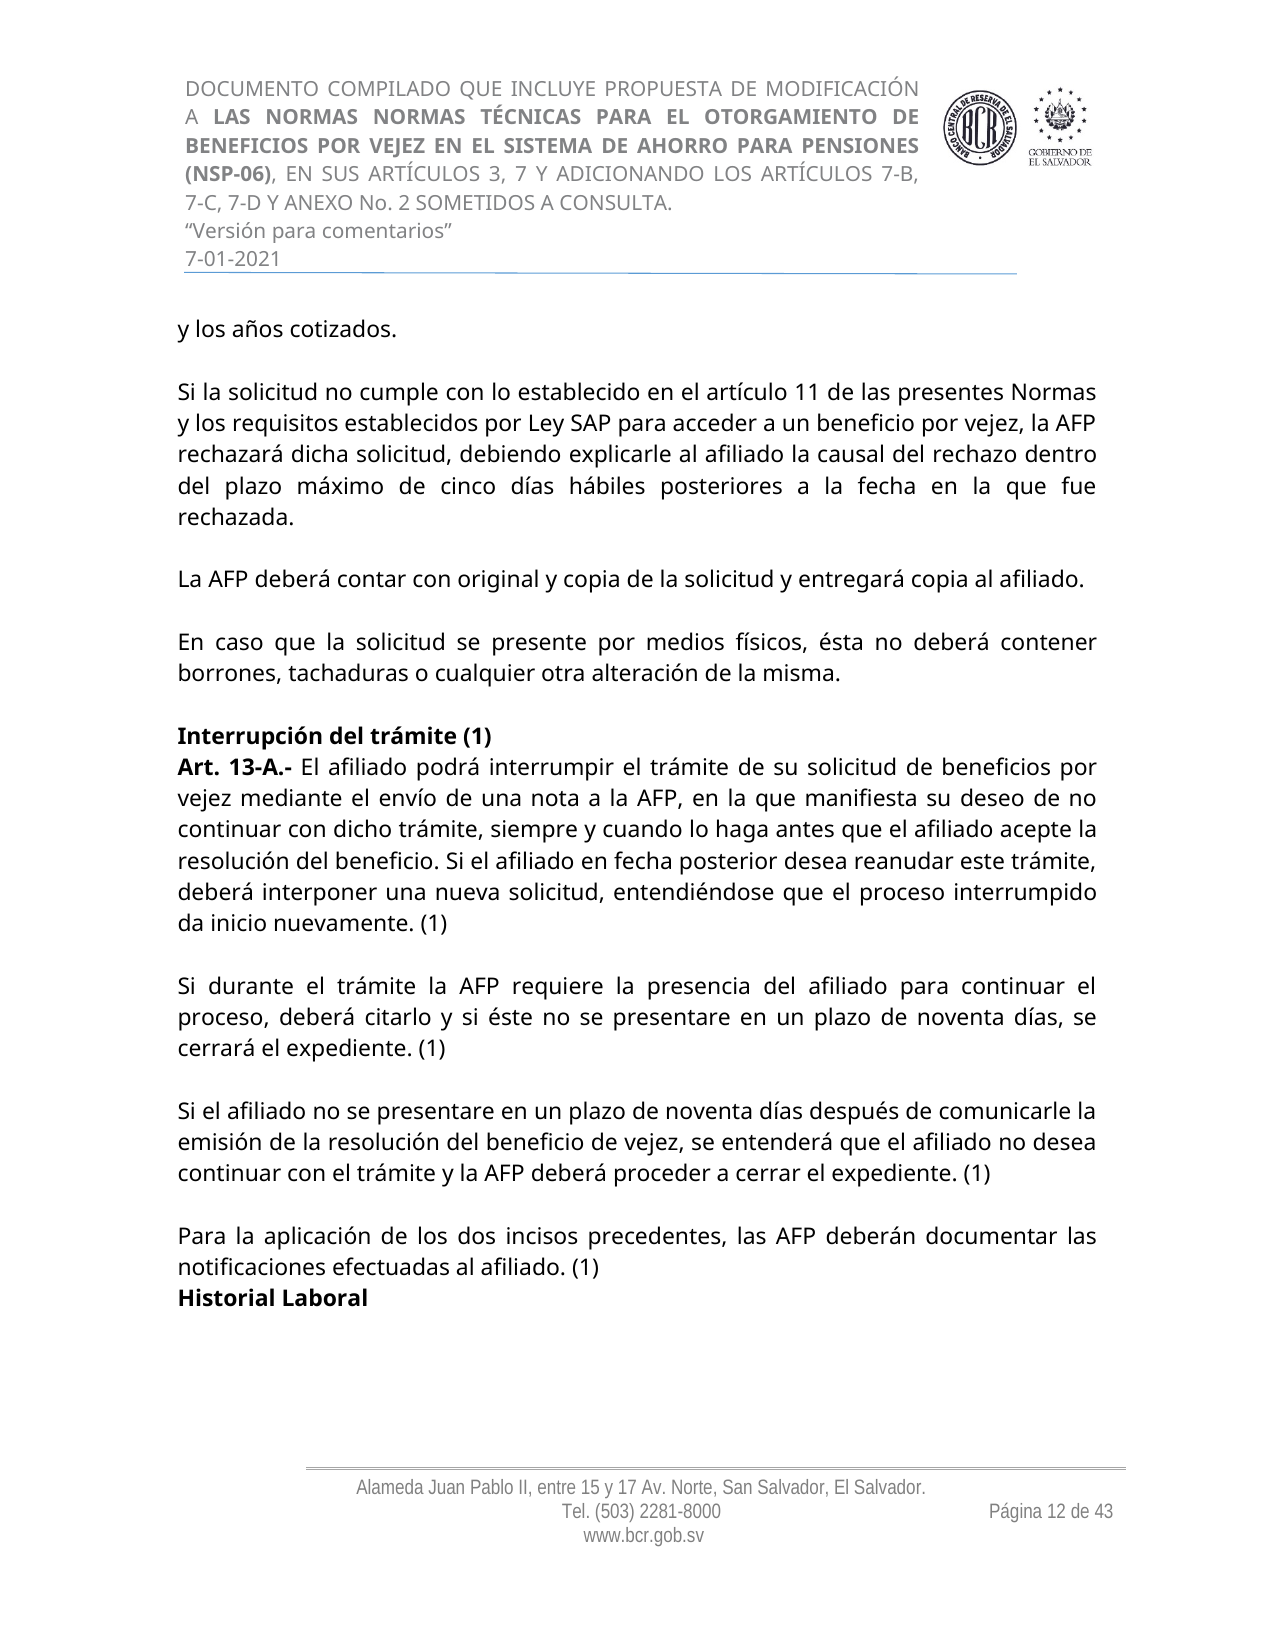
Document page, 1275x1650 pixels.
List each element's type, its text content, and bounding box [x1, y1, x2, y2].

text En caso que la solicitud se presente por medios físicos, ésta no deberá contener borrones, tachaduras o cualquier otra alteración de la misma. [177, 626, 1098, 688]
text Si durante el trámite la AFP requiere la presencia del afiliado para continuar el proceso, deberá citarlo y si éste no se presentare en un plazo de noventa días, se cerrará el expediente. (1) [177, 969, 1098, 1063]
text Para la aplicación de los dos incisos precedentes, las AFP deberán documentar las notificaciones efectuadas al afiliado. (1) [177, 1219, 1098, 1282]
list Si la solicitud no cumple con lo establecido en el artículo 11 de las presentes Normas y los requisitos establecidos por Ley SAP para acceder a un beneficio por vejez, la AFP rechazará dicha solicitud, debiendo explicarle al afiliado la causal del rechazo dentro del plazo máximo de cinco días hábiles posteriores a la fecha en la que fue rechazada. [177, 376, 1098, 532]
text Historial Laboral [177, 1282, 1098, 1313]
text La AFP deberá contar con original y copia de la solicitud y entregará copia al afiliado. [177, 563, 1098, 594]
text Si el afiliado no se presentare en un plazo de noventa días después de comunicarle la emisión de la resolución del beneficio de vejez, se entenderá que el afiliado no desea continuar con el trámite y la AFP deberá proceder a cerrar el expediente. (1) [177, 1094, 1098, 1188]
picture [937, 73, 1094, 177]
text Art. 13-A.- El afiliado podrá interrumpir el trámite de su solicitud de beneficios por vejez mediante el envío de una nota a la AFP, en la que manifiesta su deseo de no continuar con dicho trámite, siempre y cuando lo haga antes que el afiliado acepte la resolución del beneficio. Si el afiliado en fecha posterior desea reanudar este trámite, deberá interponer una nueva solicitud, entendiéndose que el proceso interrumpido da inicio nuevamente. (1) [177, 751, 1098, 938]
text Interrupción del trámite (1) [177, 719, 1098, 751]
